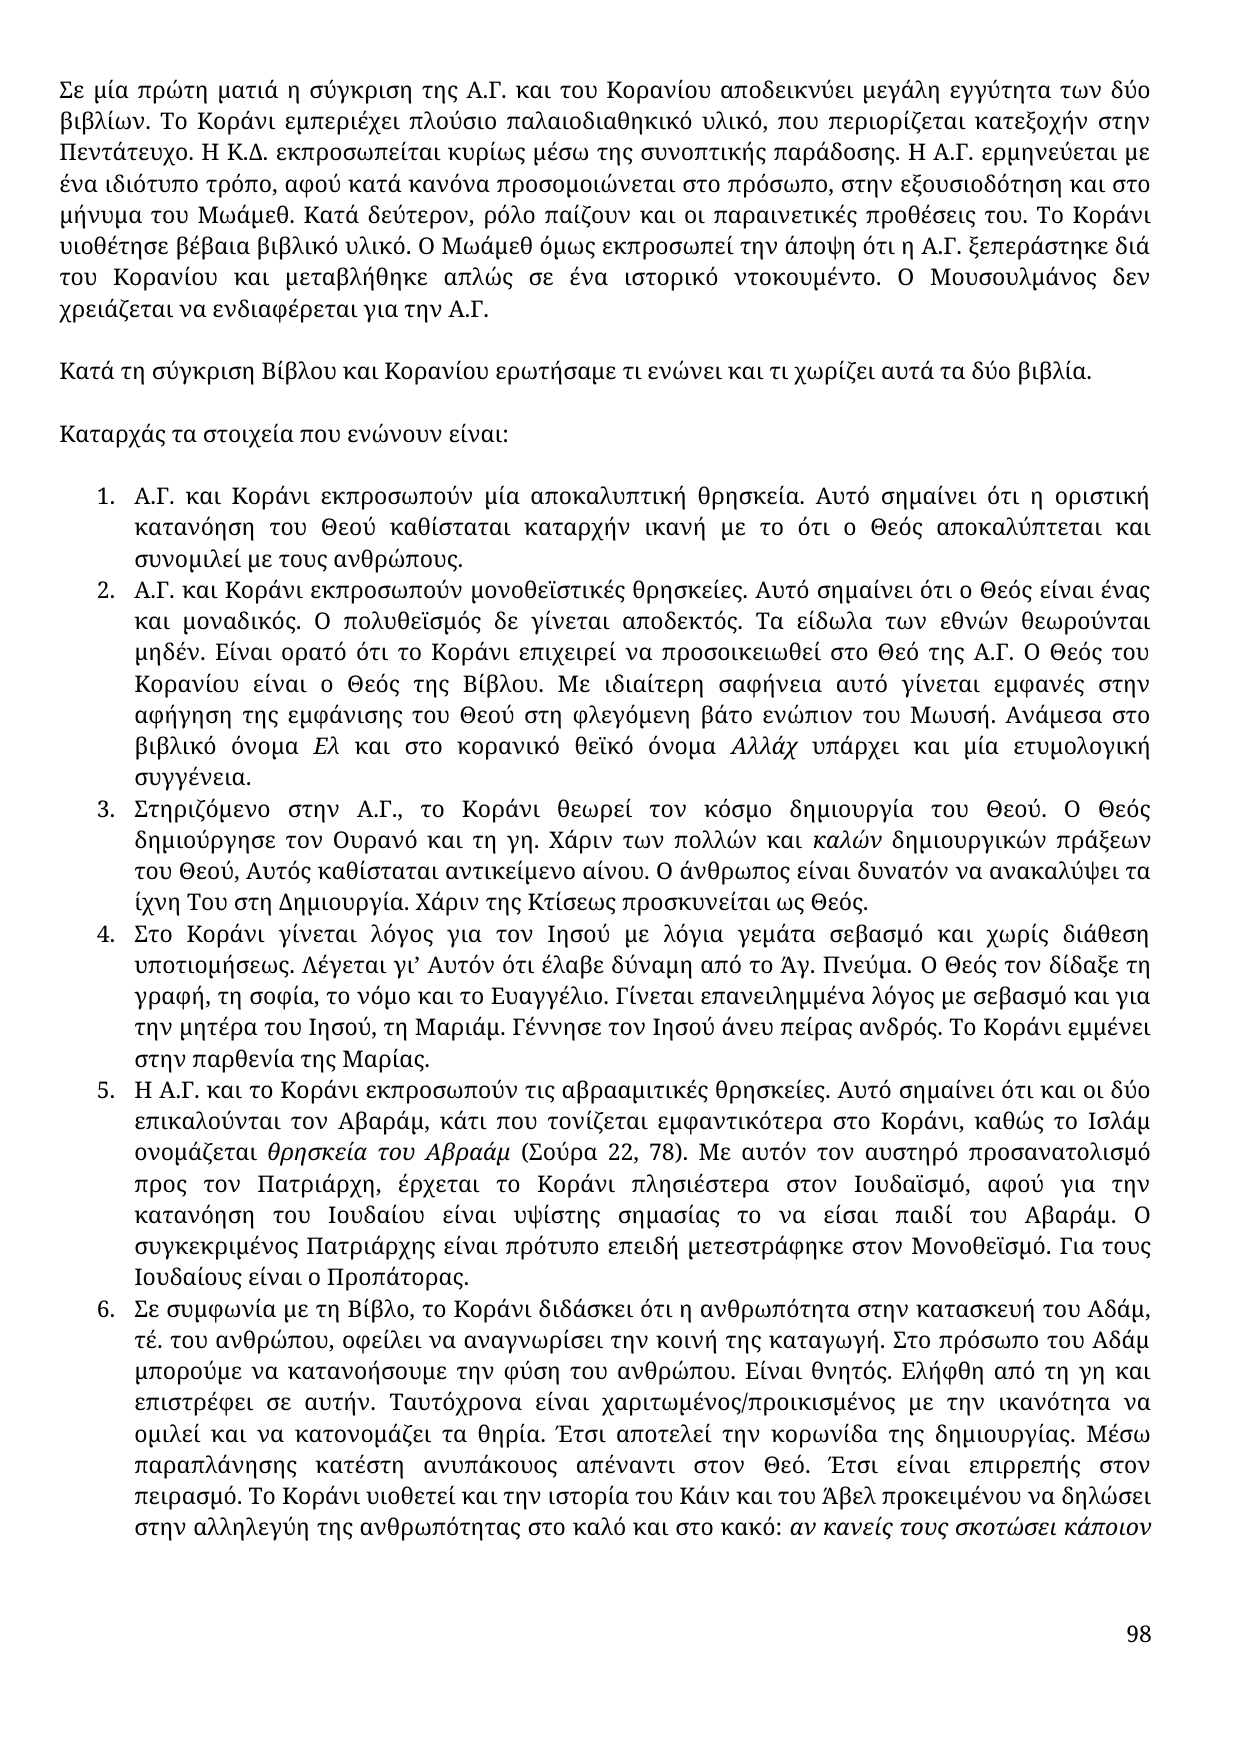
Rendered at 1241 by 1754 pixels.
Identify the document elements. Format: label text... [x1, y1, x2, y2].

list Α.Γ. και Κοράνι εκπροσωπούν μονοθεϊστικές θρησκείες. Αυτό σημαίνει ότι ο Θεός είναι ένας και μοναδικός. Ο πολυθεϊσμός δε γίνεται αποδεκτός. Τα είδωλα των εθνών θεωρούνται μηδέν. Είναι ορατό ότι το Κοράνι επιχειρεί να προσοικειωθεί στο Θεό της Α.Γ. Ο Θεός του Κορανίου είναι ο Θεός της Βίβλου. Με ιδιαίτερη σαφήνεια αυτό γίνεται εμφανές στην αφήγηση της εμφάνισης του Θεού στη φλεγόμενη βάτο ενώπιον του Μωυσή. Ανάμεσα στο βιβλικό όνομα Ελ και στο κορανικό θεϊκό όνομα Αλλάχ υπάρχει και μία ετυμολογική συγγένεια. [97, 574, 1152, 793]
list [97, 1293, 1152, 1543]
list Στηριζόμενο στην Α.Γ., το Κοράνι θεωρεί τον κόσμο δημιουργία του Θεού. Ο Θεός δημιούργησε τον Ουρανό και τη γη. Χάριν των πολλών και καλών δημιουργικών πράξεων του Θεού, Αυτός καθίσταται αντικείμενο αίνου. Ο άνθρωπος είναι δυνατόν να ανακαλύψει τα ίχνη Του στη Δημιουργία. Χάριν της Κτίσεως προσκυνείται ως Θεός. [97, 793, 1152, 918]
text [59, 74, 1152, 324]
list Στο Κοράνι γίνεται λόγος για τον Ιησού με λόγια γεμάτα σεβασμό και χωρίς διάθεση υποτιομήσεως. Λέγεται γι’ αυτόν ότι έλαβε δύναμη από το Άγ. Πνεύμα. ο Θεός τον δίδαξε τη γραφή, τη σοφία, το νόμο και το Ευαγγέλιο. Γίνεται επανειλημμένα λόγος με σεβασμό και για την μητέρα του Ιησού, τη Μαριάμ. Γέννησε τον Ιησού άνευ πείρας ανδρός. Το Κοράνι εμμένει στην παρθενία της Μαρίας. [97, 918, 1152, 1074]
list Η Α.Γ. και το Κοράνι εκπροσωπούν τις αβρααμιτικές θρησκείες. Αυτό σημαίνει ότι και οι δύο επικαλούνται τον Αβαράμ, κάτι που τονίζεται εμφαντικότερα στο Κοράνι, καθώς το Ισλάμ ονομάζεται θρησκεία του Αβραάμ (Σούρα 22, 78). Με αυτόν τον αυστηρό προσανατολισμό προς τον Πατριάρχη, έρχεται το Κοράνι πλησιέστερα στον Ιουδαϊσμό, αφού για την κατανόηση του Ιουδαίου είναι υψίστης σημασίας το να είσαι παιδί του Αβαράμ. Ο συγκεκριμένος Πατριάρχης είναι πρότυπο επειδή μετεστράφηκε στον Μονοθεϊσμό. Για τους Ιουδαίους είναι ο Προπάτορας. [97, 1074, 1152, 1293]
text Καταρχάς τα στοιχεία που ενώνουν είναι: [59, 418, 1152, 449]
text Κατά τη σύγκριση Βίβλου και Κορανίου ερωτήσαμε τι ενώνει και τι χωρίζει αυτά τα δύο βιβλία. [59, 355, 1152, 386]
list Α.Γ. και Κοράνι εκπροσωπούν μία αποκαλυπτική θρησκεία. Αυτό σημαίνει ότι η οριστική κατανόηση του Θεού καθίσταται καταρχήν ικανή με το ότι ο Θεός αποκαλύπτεται και συνομιλεί με τους ανθρώπους. [97, 480, 1152, 574]
